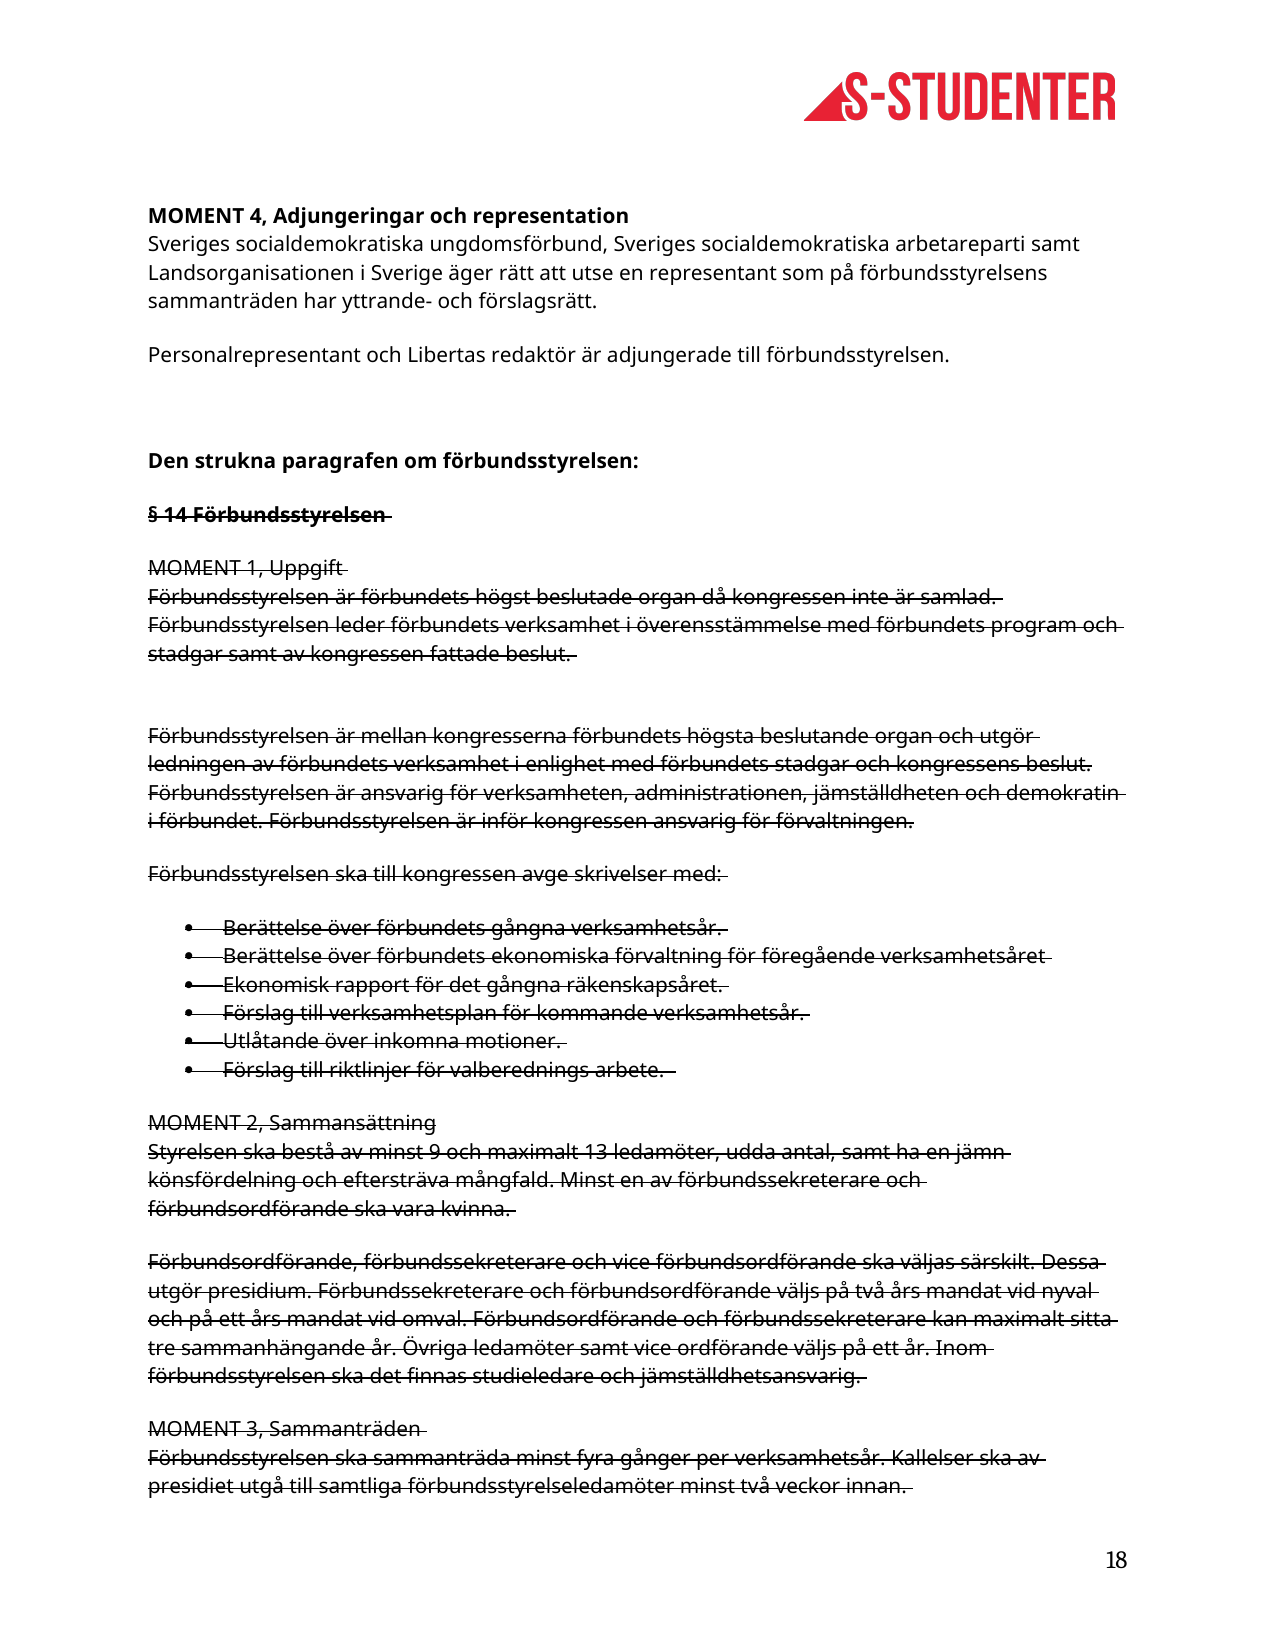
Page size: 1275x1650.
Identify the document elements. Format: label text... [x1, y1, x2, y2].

list Utlåtande över inkomna motioner. [185, 1027, 1127, 1055]
list Förslag till verksamhetsplan för kommande verksamhetsår. [185, 998, 1127, 1027]
text Personalrepresentant och Libertas redaktör är adjungerade till förbundsstyrelsen. [148, 340, 1127, 368]
list Ekonomisk rapport för det gångna räkenskapsåret. [185, 970, 1127, 998]
text MOMENT 3, Sammanträden Förbundsstyrelsen ska sammanträda minst fyra gånger per verksamhetsår. Kallelser ska av presidiet utgå till samtliga förbundsstyrelseledamöter minst två veckor innan. [148, 1414, 1127, 1500]
text MOMENT 2, Sammansättning Styrelsen ska bestå av minst 9 och maximalt 13 ledamöter, udda antal, samt ha en jämn könsfördelning och eftersträva mångfald. Minst en av förbundssekreterare och förbundsordförande ska vara kvinna. [148, 1108, 1127, 1222]
text Förbundsordförande, förbundssekreterare och vice förbundsordförande ska väljas särskilt. Dessa utgör presidium. Förbundssekreterare och förbundsordförande väljs på två års mandat vid nyval och på ett års mandat vid omval. Förbundsordförande och förbundssekreterare kan maximalt sitta tre sammanhängande år. Övriga ledamöter samt vice ordförande väljs på ett år. Inom förbundsstyrelsen ska det finnas studieledare och jämställdhetsansvarig. [148, 1247, 1127, 1389]
list Förslag till riktlinjer för valberednings arbete. [185, 1055, 1127, 1083]
list Berättelse över förbundets ekonomiska förvaltning för föregående verksamhetsåret [185, 941, 1127, 970]
text Förbundsstyrelsen ska till kongressen avge skrivelser med: [148, 859, 1127, 888]
text Den strukna paragrafen om förbundsstyrelsen: [148, 447, 1127, 475]
list Berättelse över förbundets gångna verksamhetsår. [185, 913, 1127, 941]
text MOMENT 4, Adjungeringar och representation Sveriges socialdemokratiska ungdomsförbund, Sveriges socialdemokratiska arbetareparti samt Landsorganisationen i Sverige äger rätt att utse en representant som på förbundsstyrelsens sammanträden har yttrande- och förslagsrätt. [148, 201, 1127, 315]
text § 14 Förbundsstyrelsen [148, 500, 1127, 528]
text MOMENT 1, Uppgift Förbundsstyrelsen är förbundets högst beslutade organ då kongressen inte är samlad. Förbundsstyrelsen leder förbundets verksamhet i överensstämmelse med förbundets program och stadgar samt av kongressen fattade beslut. [148, 553, 1127, 667]
text Förbundsstyrelsen är mellan kongresserna förbundets högsta beslutande organ och utgör ledningen av förbundets verksamhet i enlighet med förbundets stadgar och kongressens beslut. Förbundsstyrelsen är ansvarig för verksamheten, administrationen, jämställdheten och demokratin i förbundet. Förbundsstyrelsen är inför kongressen ansvarig för förvaltningen. [148, 692, 1127, 834]
